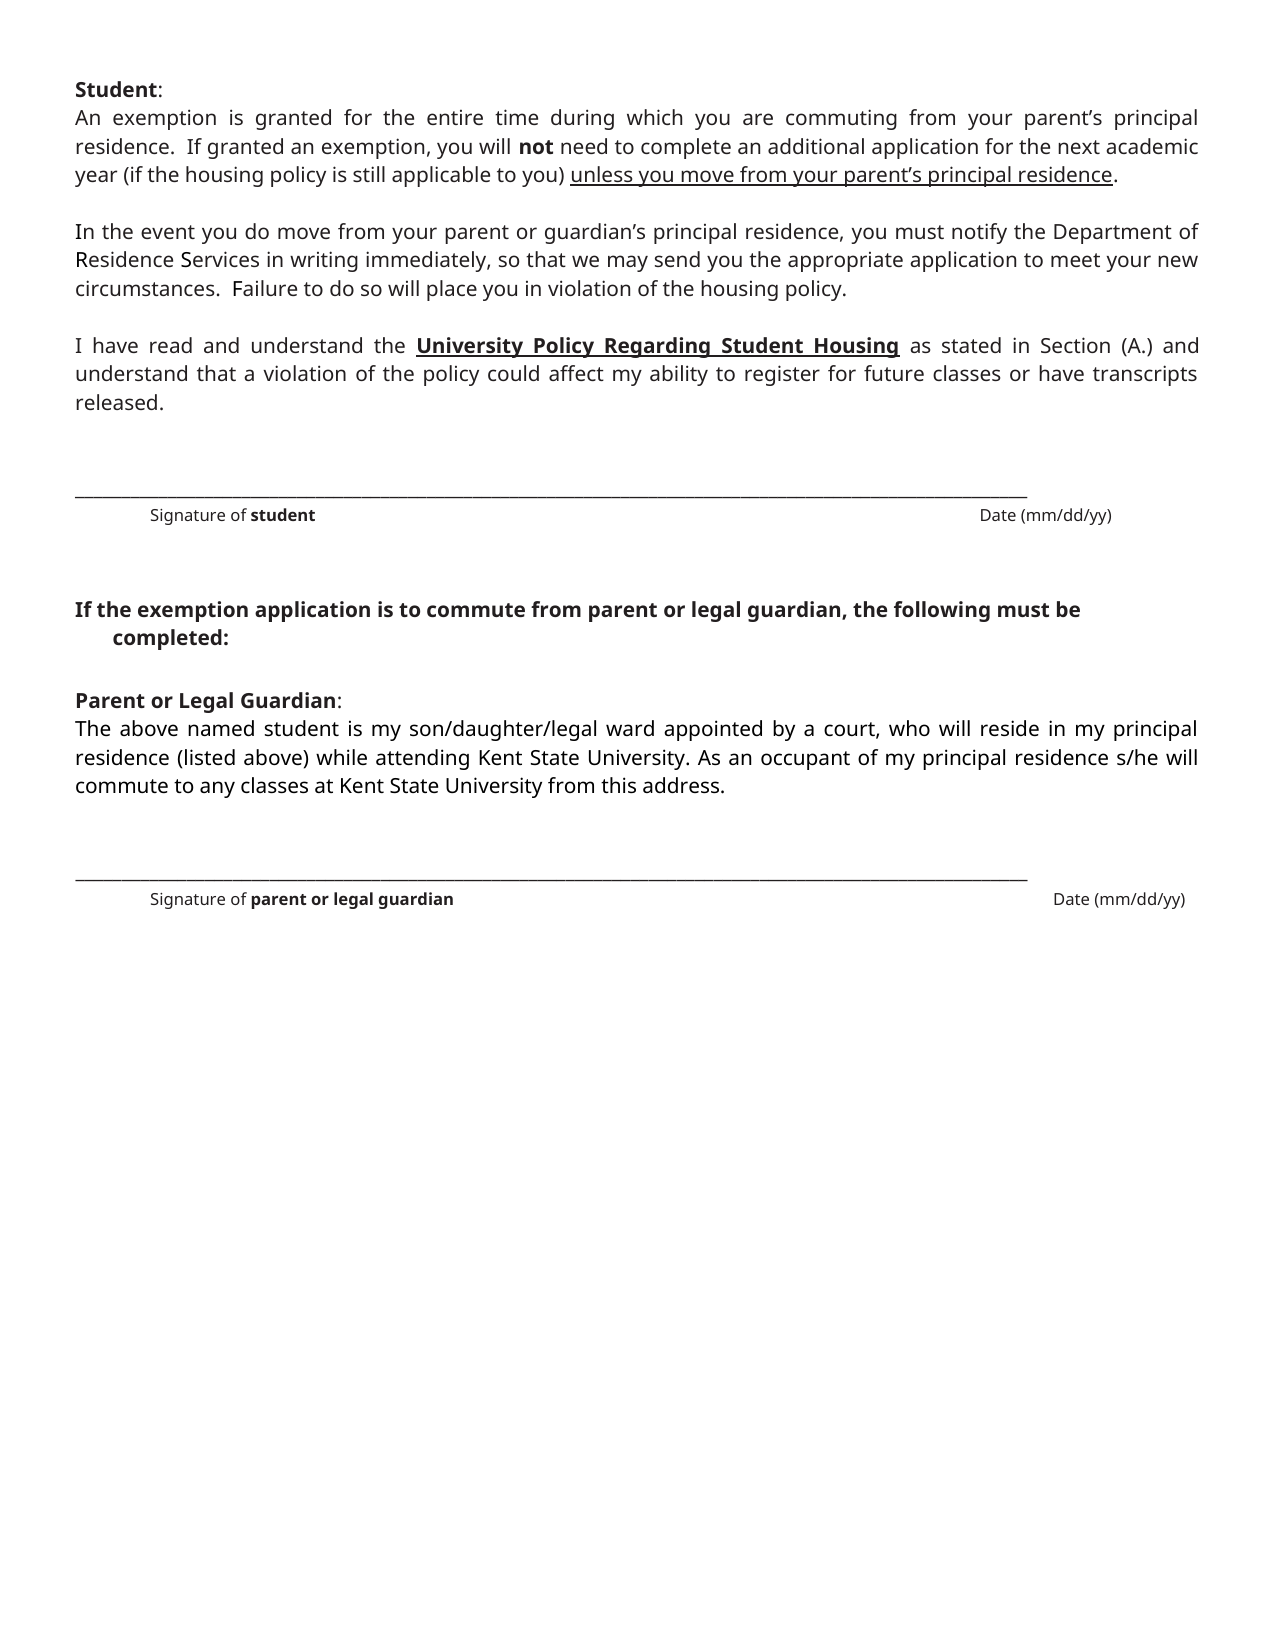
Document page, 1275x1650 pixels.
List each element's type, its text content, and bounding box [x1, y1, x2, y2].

text Signature of parent or legal guardian Date (mm/dd/yy) [75, 885, 1200, 910]
text An exemption is granted for the entire time during which you are commuting from your parent’s principal residence. If granted an exemption, you will not need to complete an additional application for the next academic year (if the housing policy is still applicable to you) unless you move from your parent’s principal residence. [75, 103, 1200, 189]
text Parent or Legal Guardian: [75, 686, 1200, 714]
text The above named student is my son/daughter/legal ward appointed by a court, who will reside in my principal residence (listed above) while attending Kent State University. As an occupant of my principal residence s/he will commute to any classes at Kent State University from this address. [75, 714, 1200, 799]
text Signature of student Date (mm/dd/yy) [75, 502, 1200, 527]
text If the exemption application is to commute from parent or legal guardian, the following must be completed: [75, 595, 1200, 652]
text In the event you do move from your parent or guardian’s principal residence, you must notify the Department of Residence Services in writing immediately, so that we may send you the appropriate application to meet your new circumstances. Failure to do so will place you in violation of the housing policy. [75, 217, 1200, 302]
text _______________________________________________________________________________________________________ [37, 856, 1200, 885]
text I have read and understand the University Policy Regarding Student Housing as stated in Section (A.) and understand that a violation of the policy could affect my ability to register for future classes or have transcripts released. [75, 331, 1200, 416]
text Student: [75, 75, 1200, 103]
text _______________________________________________________________________________________________________ [75, 473, 1200, 502]
